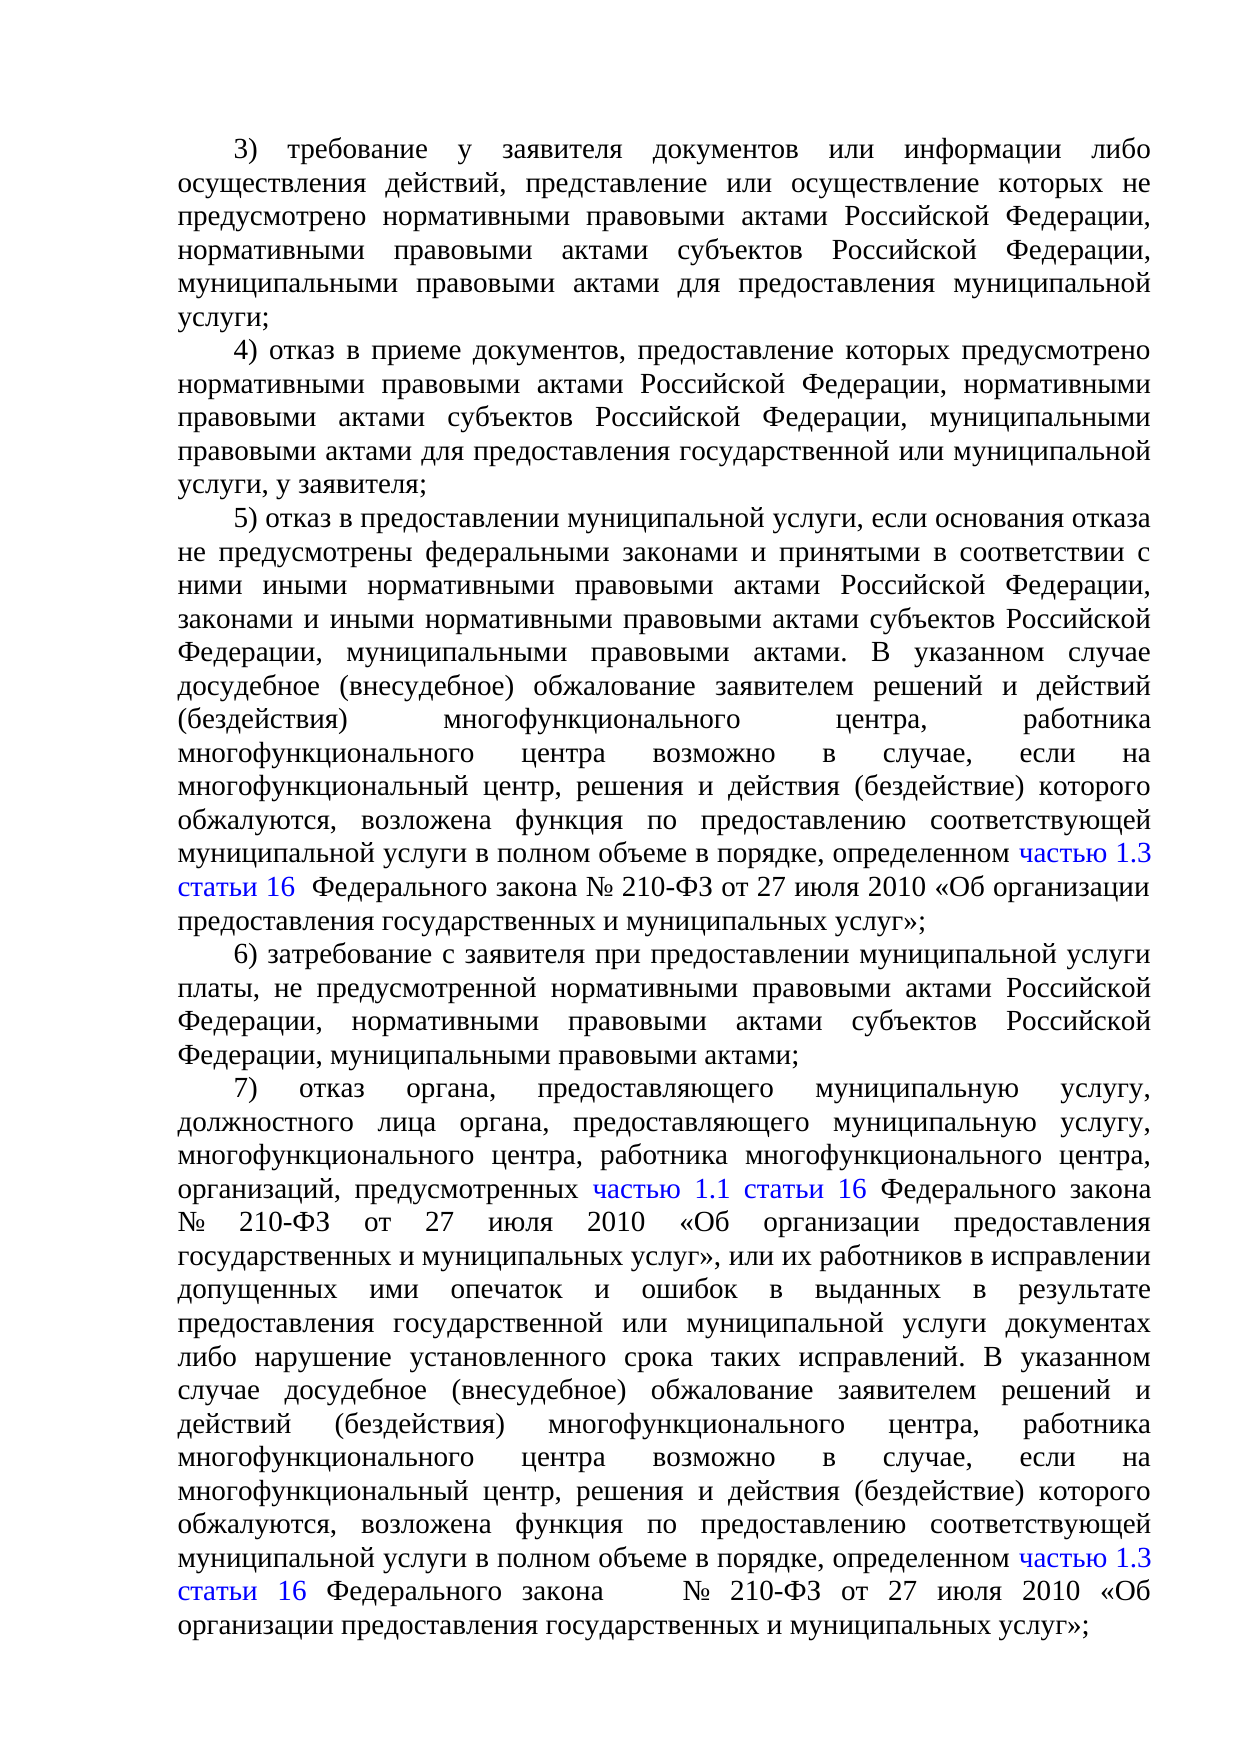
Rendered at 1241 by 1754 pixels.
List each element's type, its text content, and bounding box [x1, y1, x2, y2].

text 3) требование у заявителя документов или информации либо осуществления действий, представление или осуществление которых не предусмотрено нормативными правовыми актами Российской Федерации, нормативными правовыми актами субъектов Российской Федерации, муниципальными правовыми актами для предоставления муниципальной услуги; [177, 131, 1152, 332]
text 6) затребование с заявителя при предоставлении муниципальной услуги платы, не предусмотренной нормативными правовыми актами Российской Федерации, нормативными правовыми актами субъектов Российской Федерации, муниципальными правовыми актами; [177, 936, 1152, 1070]
text 4) отказ в приеме документов, предоставление которых предусмотрено нормативными правовыми актами Российской Федерации, нормативными правовыми актами субъектов Российской Федерации, муниципальными правовыми актами для предоставления государственной или муниципальной услуги, у заявителя; [177, 332, 1152, 500]
text 5) отказ в предоставлении муниципальной услуги, если основания отказа не предусмотрены федеральными законами и принятыми в соответствии с ними иными нормативными правовыми актами Российской Федерации, законами и иными нормативными правовыми актами субъектов Российской Федерации, муниципальными правовыми актами. В указанном случае досудебное (внесудебное) обжалование заявителем решений и действий (бездействия) многофункционального центра, работника многофункционального центра возможно в случае, если на многофункциональный центр, решения и действия (бездействие) которого обжалуются, возложена функция по предоставлению соответствующей муниципальной услуги в полном объеме в порядке, определенном частью 1.3 статьи 16 Федерального закона № 210-ФЗ от 27 июля 2010 «Об организации предоставления государственных и муниципальных услуг»; [177, 500, 1152, 936]
text 7) отказ органа, предоставляющего муниципальную услугу, должностного лица органа, предоставляющего муниципальную услугу, многофункционального центра, работника многофункционального центра, организаций, предусмотренных частью 1.1 статьи 16 Федерального закона № 210-ФЗ от 27 июля 2010 «Об организации предоставления государственных и муниципальных услуг», или их работников в исправлении допущенных ими опечаток и ошибок в выданных в результате предоставления государственной или муниципальной услуги документах либо нарушение установленного срока таких исправлений. В указанном случае досудебное (внесудебное) обжалование заявителем решений и действий (бездействия) многофункционального центра, работника многофункционального центра возможно в случае, если на многофункциональный центр, решения и действия (бездействие) которого обжалуются, возложена функция по предоставлению соответствующей муниципальной услуги в полном объеме в порядке, определенном частью 1.3 статьи 16 Федерального закона № 210-ФЗ от 27 июля 2010 «Об организации предоставления государственных и муниципальных услуг»; [177, 1070, 1152, 1641]
